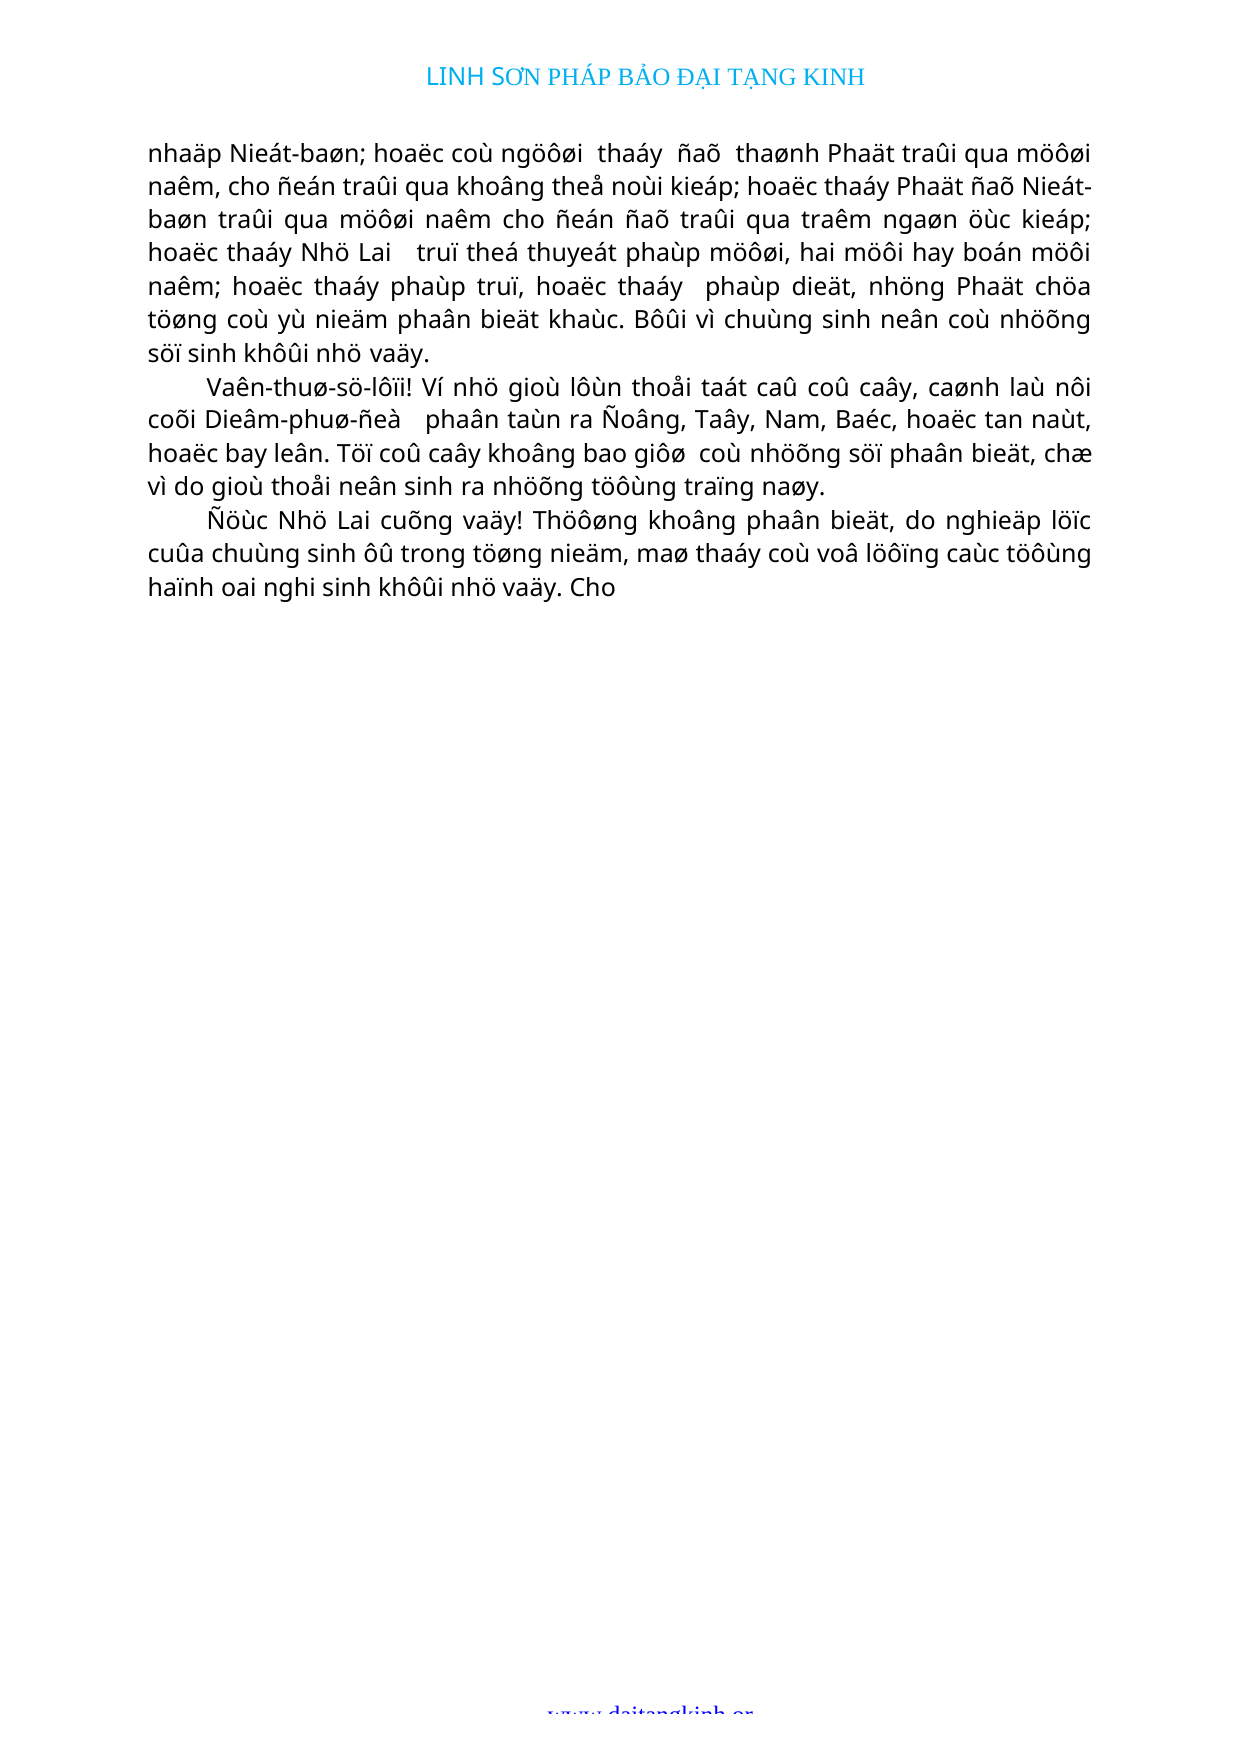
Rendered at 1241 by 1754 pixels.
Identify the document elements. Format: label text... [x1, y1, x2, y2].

text Vaên-thuø-sö-lôïi! Ví nhö gioù lôùn thoåi taát caû coû caây, caønh laù nôi coõi Dieâm-phuø-ñeà phaân taùn ra Ñoâng, Taây, Nam, Baéc, hoaëc tan naùt, hoaëc bay leân. Töï coû caây khoâng bao giôø coù nhöõng söï phaân bieät, chæ vì do gioù thoåi neân sinh ra nhöõng töôùng traïng naøy. [147, 369, 1093, 503]
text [147, 135, 1093, 369]
text Ñöùc Nhö Lai cuõng vaäy! Thöôøng khoâng phaân bieät, do nghieäp löïc cuûa chuùng sinh ôû trong töøng nieäm, maø thaáy coù voâ löôïng caùc töôùng haïnh oai nghi sinh khôûi nhö vaäy. Cho [147, 503, 1093, 603]
